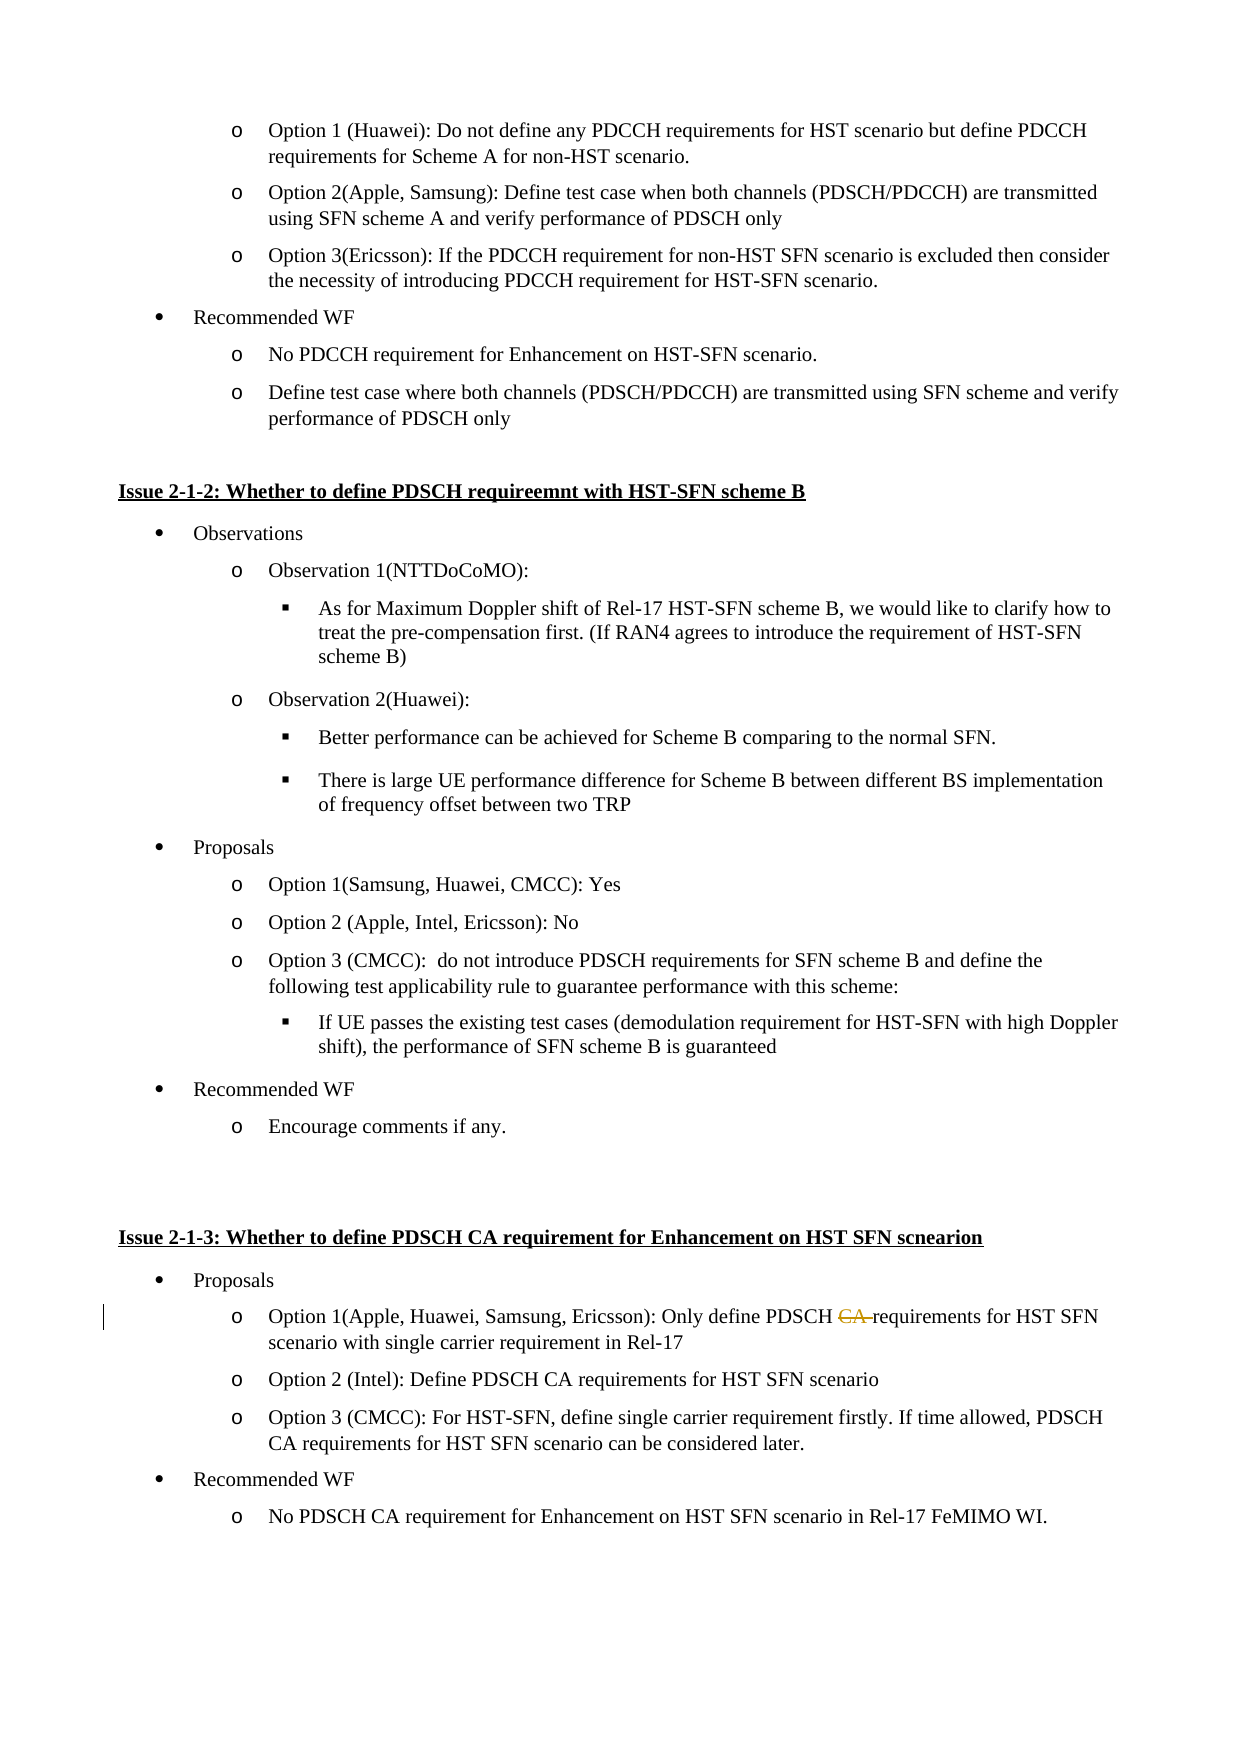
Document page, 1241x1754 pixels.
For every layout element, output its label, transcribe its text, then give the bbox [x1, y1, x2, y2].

list Option 2 (Intel): Define PDSCH CA requirements for HST SFN scenario [231, 1367, 1122, 1392]
list Option 1(Samsung, Huawei, CMCC): Yes [231, 872, 1122, 897]
list Option 1 (Huawei): Do not define any PDCCH requirements for HST scenario but define PDCCH requirements for Scheme A for non-HST scenario. [231, 118, 1122, 168]
text Issue 2-1-2: Whether to define PDSCH requireemnt with HST-SFN scheme B [118, 478, 1122, 503]
list Better performance can be achieved for Scheme B comparing to the normal SFN. [281, 725, 1122, 749]
list Recommended WF [156, 305, 1122, 329]
list Recommended WF [156, 1467, 1122, 1491]
list Observations [156, 521, 1122, 545]
list Option 3(Ericsson): If the PDCCH requirement for non-HST SFN scenario is excluded then consider the necessity of introducing PDCCH requirement for HST-SFN scenario. [231, 243, 1122, 292]
text Issue 2-1-3: Whether to define PDSCH CA requirement for Enhancement on HST SFN scnearion [118, 1225, 1122, 1249]
list If UE passes the existing test cases (demodulation requirement for HST-SFN with high Doppler shift), the performance of SFN scheme B is guaranteed [281, 1010, 1122, 1058]
list Define test case where both channels (PDSCH/PDCCH) are transmitted using SFN scheme and verify performance of PDSCH only [231, 380, 1122, 429]
list Observation 2(Huawei): [231, 687, 1122, 713]
list Option 2(Apple, Samsung): Define test case when both channels (PDSCH/PDCCH) are transmitted using SFN scheme A and verify performance of PDSCH only [231, 180, 1122, 230]
list Option 1(Apple, Huawei, Samsung, Ericsson): Only define PDSCH requirements for HST SFN scenario with single carrier requirement in Rel-17 [231, 1304, 1122, 1354]
list No PDCCH requirement for Enhancement on HST-SFN scenario. [231, 341, 1122, 367]
list Encourage comments if any. [231, 1114, 1122, 1139]
list There is large UE performance difference for Scheme B between different BS implementation of frequency offset between two TRP [281, 768, 1122, 816]
list Option 2 (Apple, Intel, Ericsson): No [231, 910, 1122, 936]
list Proposals [156, 835, 1122, 859]
list As for Maximum Doppler shift of Rel-17 HST-SFN scheme B, we would like to clarify how to treat the pre-compensation first. (If RAN4 agrees to introduce the requirement of HST-SFN scheme B) [281, 596, 1122, 668]
list Proposals [156, 1268, 1122, 1292]
list Observation 1(NTTDoCoMO): [231, 558, 1122, 584]
list No PDSCH CA requirement for Enhancement on HST SFN scenario in Rel-17 FeMIMO WI. [231, 1504, 1122, 1529]
list Recommended WF [156, 1077, 1122, 1101]
list Option 3 (CMCC): For HST-SFN, define single carrier requirement firstly. If time allowed, PDSCH CA requirements for HST SFN scenario can be considered later. [231, 1405, 1122, 1455]
list Option 3 (CMCC): do not introduce PDSCH requirements for SFN scheme B and define the following test applicability rule to guarantee performance with this scheme: [231, 948, 1122, 998]
